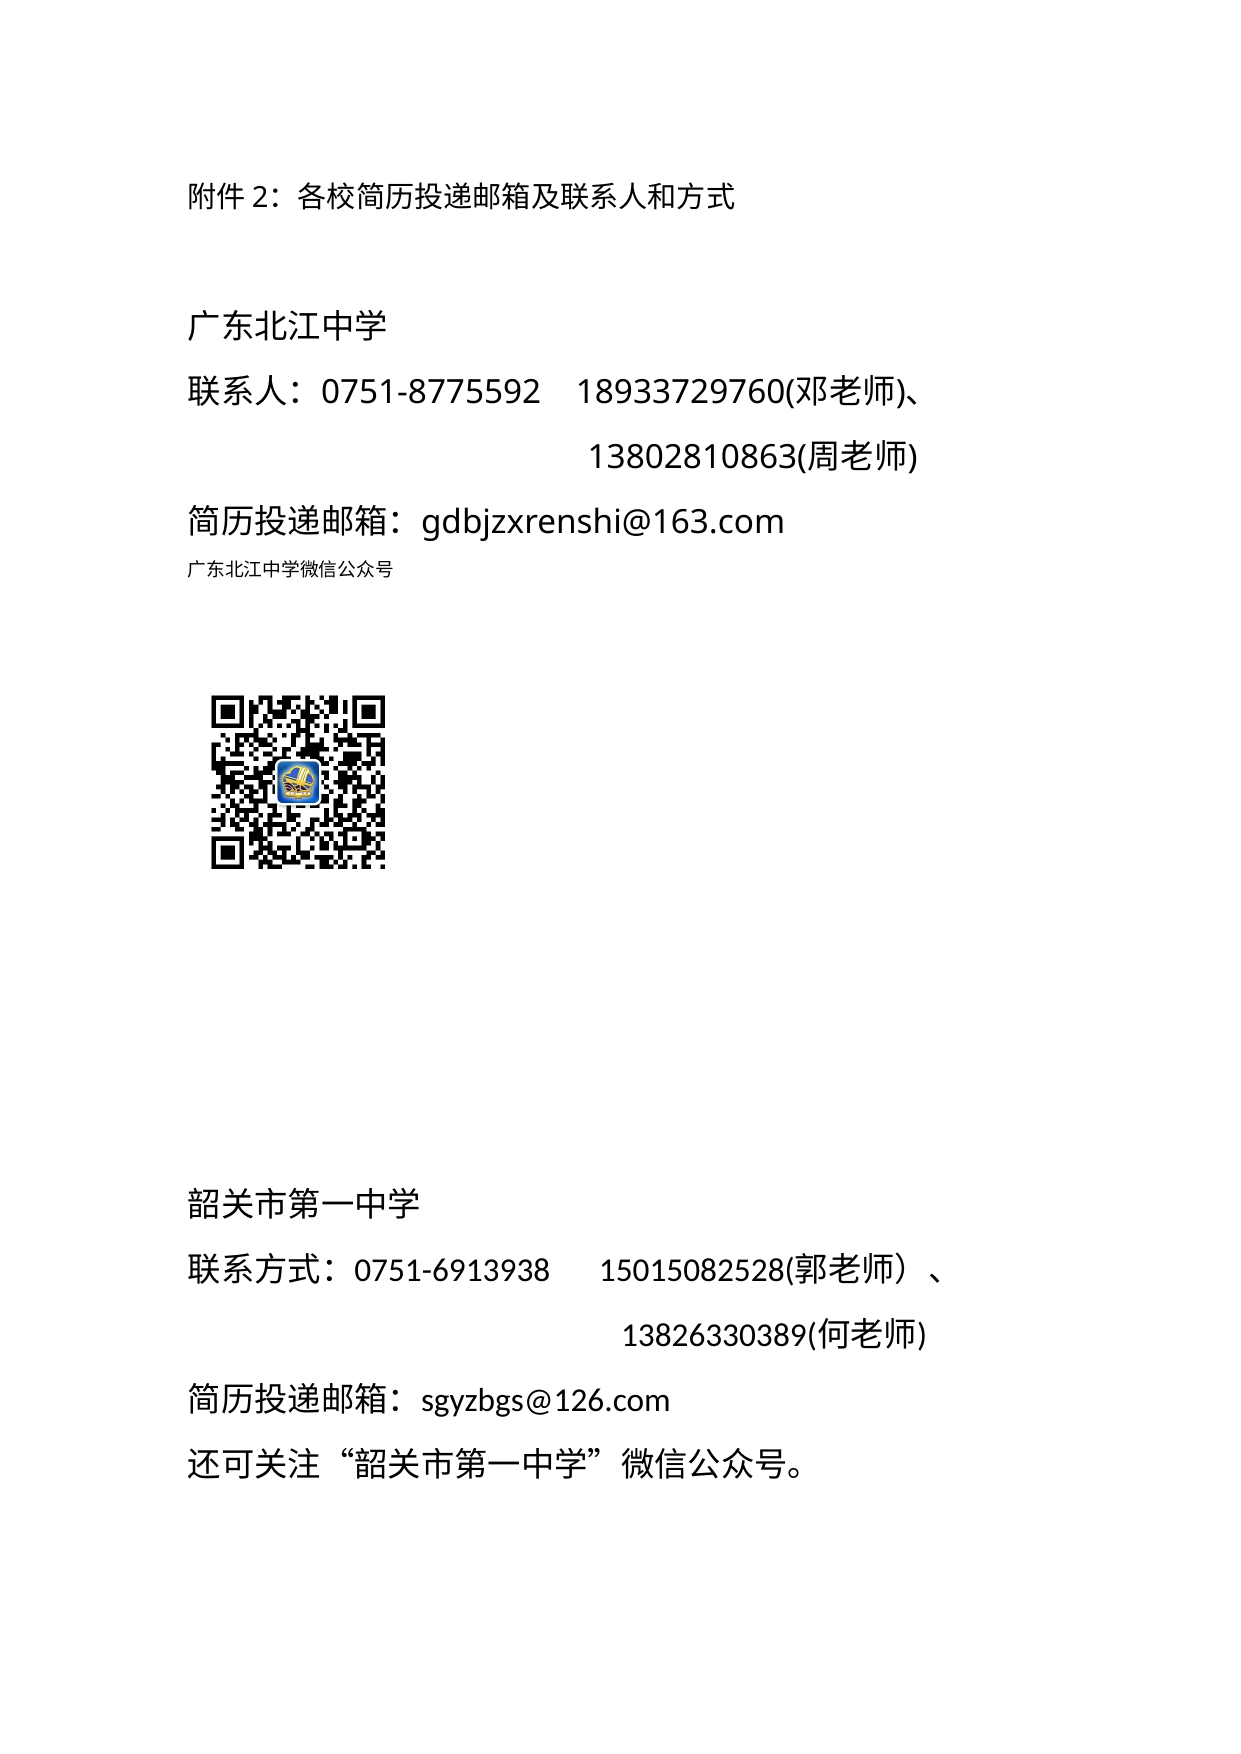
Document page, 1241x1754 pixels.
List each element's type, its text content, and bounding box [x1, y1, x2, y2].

text 广东北江中学 [187, 292, 1053, 357]
text 联系方式：0751-6913938 15015082528(郭老师）、 [187, 1234, 1053, 1299]
text 还可关注“韶关市第一中学”微信公众号。 [187, 1429, 1053, 1494]
text 13826330389(何老师) [187, 1299, 1053, 1364]
text 13802810863(周老师) [187, 422, 1053, 487]
text 附件2：各校简历投递邮箱及联系人和方式 [187, 162, 1053, 227]
text 简历投递邮箱：sgyzbgs@126.com [187, 1364, 1053, 1429]
text 简历投递邮箱：gdbjzxrenshi@163.com [187, 487, 1053, 552]
text 广东北江中学微信公众号 [187, 552, 1053, 584]
text 联系人：0751-8775592 18933729760(邓老师)、 [187, 357, 1053, 422]
text 韶关市第一中学 [187, 1169, 1053, 1234]
picture [197, 682, 399, 883]
